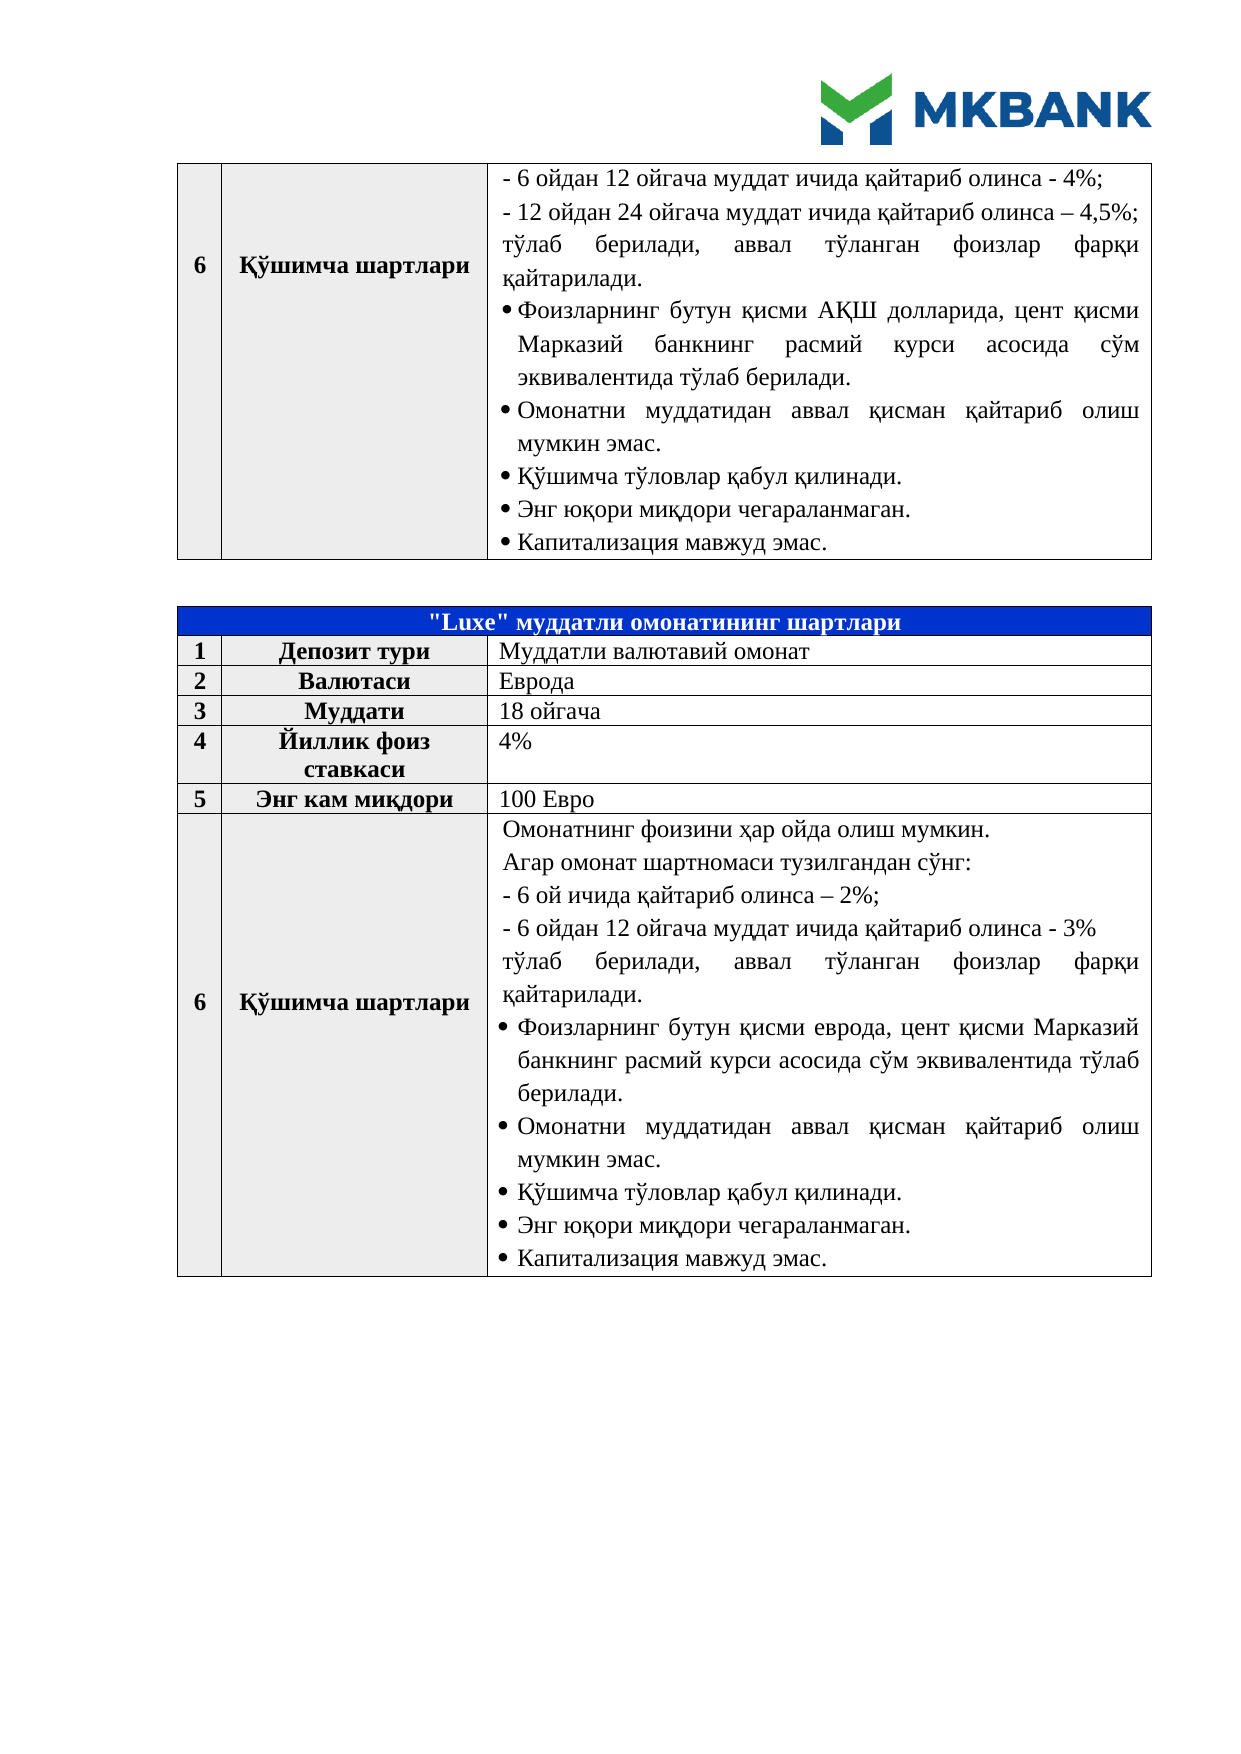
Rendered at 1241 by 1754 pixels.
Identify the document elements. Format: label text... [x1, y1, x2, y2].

picture [821, 73, 1152, 145]
table_cell 3 [178, 696, 221, 725]
table_cell 100 Евро [488, 784, 1151, 813]
table_cell 1 [178, 636, 221, 665]
table_cell 5 [178, 784, 221, 813]
table_header "Luxe" муддатли омонатининг шартлари [178, 607, 1151, 635]
table_cell Еврода [488, 666, 1151, 695]
table_cell Депозит тури [222, 636, 487, 665]
table_cell Энг кам миқдори [222, 784, 487, 813]
table_cell 4% [488, 726, 1151, 783]
table_cell Қўшимча шартлари [222, 164, 487, 559]
table_cell Йиллик фоиз ставкаси [222, 726, 487, 783]
table_cell 18 ойгача [488, 696, 1151, 725]
table_cell 6 [178, 814, 221, 1276]
table_cell 2 [178, 666, 221, 695]
table_cell Қўшимча шартлари [222, 814, 487, 1276]
table_cell Муддати [222, 696, 487, 725]
table_cell Муддатли валютавий омонат [488, 636, 1151, 665]
table_cell 4 [178, 726, 221, 783]
table_cell Валютаси [222, 666, 487, 695]
table_cell Омонатнинг фоизини ҳар ойда олиш мумкин. Агар омонат шартномаси тузилгандан сўнг: - 6 ой ичида қайтариб олинса – 2%; - 6 ойдан 12 ойгача муддат ичида қайтариб олинса - 3% тўлаб берилади, аввал тўланган фоизлар фарқи қайтарилади. Фоизларнинг бутун қисми еврода, цент қисми Марказий банкнинг расмий курси асосида сўм эквивалентида тўлаб берилади. Омонатни муддатидан аввал қисман қайтариб олиш мумкин эмас. Қўшимча тўловлар қабул қилинади. Энг юқори миқдори чегараланмаган. Капитализация мавжуд эмас. [488, 814, 1151, 1276]
table_cell 6 [178, 164, 221, 559]
